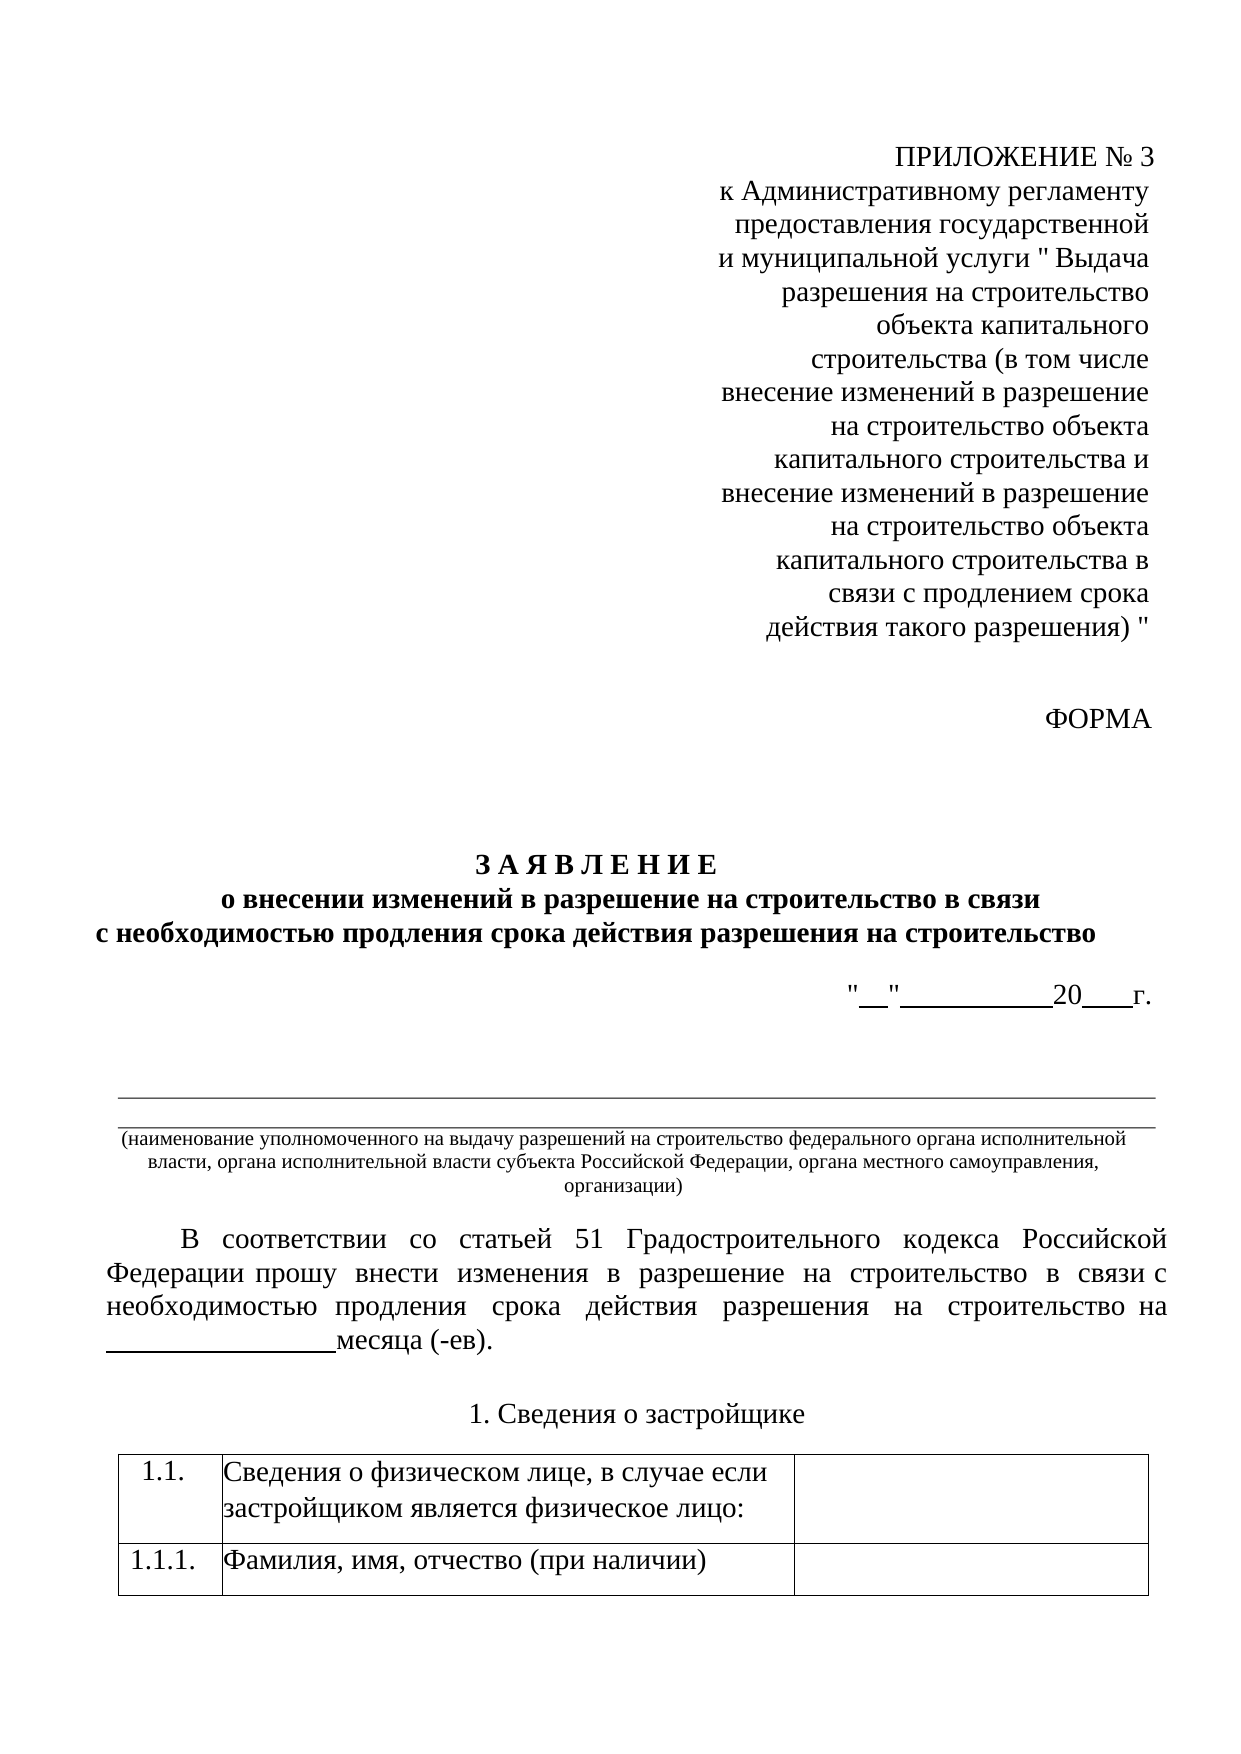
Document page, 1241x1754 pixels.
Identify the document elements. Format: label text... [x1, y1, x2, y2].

table_header [795, 1455, 1148, 1543]
text ФОРМА [106, 701, 1152, 735]
table_cell 1.1.1. [119, 1544, 222, 1595]
text З А Я В Л Е Н И Е [37, 848, 1154, 881]
text власти, органа исполнительной власти субъекта Российской Федерации, органа местного самоуправления, организации) [106, 1149, 1140, 1197]
text ПРИЛОЖЕНИЕ № 3 [712, 139, 1154, 173]
text В соответствии со статьей 51 Градостроительного кодекса Российской Федерации прошу внести изменения в разрешение на строительство в связи с необходимостью продления срока действия разрешения на строительство на месяца (-ев). [106, 1221, 1167, 1356]
table_cell Фамилия, имя, отчество (при наличии) [223, 1544, 794, 1595]
text о внесении изменений в разрешение на строительство в связи [106, 881, 1154, 915]
text 1. Сведения о застройщике [106, 1396, 1167, 1430]
table_header Сведения о физическом лице, в случае если застройщиком является физическое лицо: [223, 1455, 794, 1543]
text (наименование уполномоченного на выдачу разрешений на строительство федерального органа исполнительной [106, 1121, 1141, 1149]
text к Административному регламенту предоставления государственной и муниципальной услуги " Выдача разрешения на строительство объекта капитального строительства (в том числе внесение изменений в разрешение на строительство объекта капитального строительства и внесение изменений в разрешение на строительство объекта капитального строительства в связи с продлением срока действия такого разрешения) " [712, 173, 1149, 643]
text " " 20 г. [106, 977, 1152, 1010]
text с необходимостью продления срока действия разрешения на строительство [37, 915, 1154, 948]
table_cell [795, 1544, 1148, 1595]
table_header 1.1. [119, 1455, 222, 1543]
